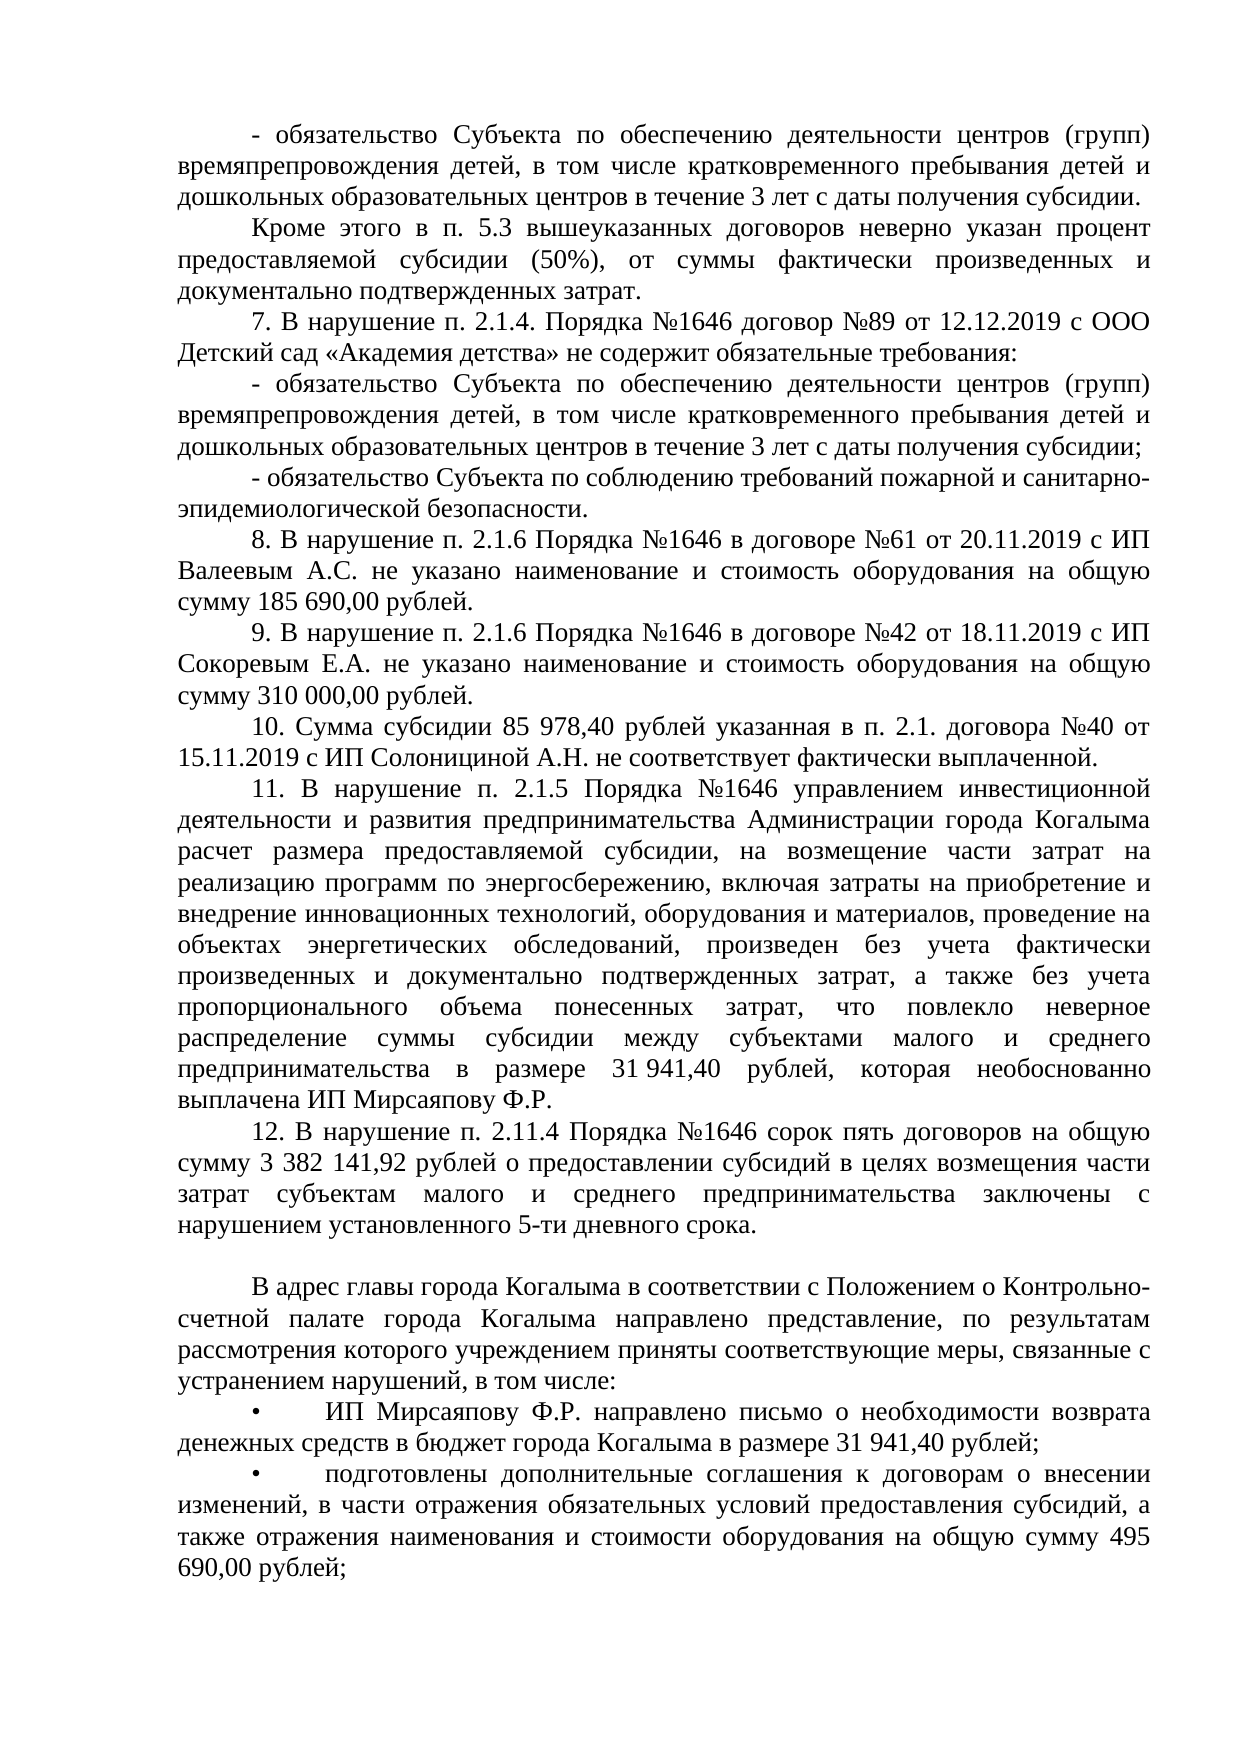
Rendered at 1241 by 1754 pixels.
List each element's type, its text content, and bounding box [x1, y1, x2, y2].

text • ИП Мирсаяпову Ф.Р. направлено письмо о необходимости возврата денежных средств в бюджет города Когалыма в размере 31 941,40 рублей; [177, 1395, 1152, 1457]
text - обязательство Субъекта по обеспечению деятельности центров (групп) времяпрепровождения детей, в том числе кратковременного пребывания детей и дошкольных образовательных центров в течение 3 лет с даты получения субсидии. [177, 118, 1152, 212]
text 8. В нарушение п. 2.1.6 Порядка №1646 в договоре №61 от 20.11.2019 с ИП Валеевым А.С. не указано наименование и стоимость оборудования на общую сумму 185 690,00 рублей. [177, 523, 1152, 616]
text 11. В нарушение п. 2.1.5 Порядка №1646 управлением инвестиционной деятельности и развития предпринимательства Администрации города Когалыма расчет размера предоставляемой субсидии, на возмещение части затрат на реализацию программ по энергосбережению, включая затраты на приобретение и внедрение инновационных технологий, оборудования и материалов, проведение на объектах энергетических обследований, произведен без учета фактически произведенных и документально подтвержденных затрат, а также без учета пропорционального объема понесенных затрат, что повлекло неверное распределение суммы субсидии между субъектами малого и среднего предпринимательства в размере 31 941,40 рублей, которая необоснованно выплачена ИП Мирсаяпову Ф.Р. [177, 772, 1152, 1115]
text • подготовлены дополнительные соглашения к договорам о внесении изменений, в части отражения обязательных условий предоставления субсидий, а также отражения наименования и стоимости оборудования на общую сумму 495 690,00 рублей; [177, 1457, 1152, 1582]
text Кроме этого в п. 5.3 вышеуказанных договоров неверно указан процент предоставляемой субсидии (50%), от суммы фактически произведенных и документально подтвержденных затрат. [177, 212, 1152, 305]
text 9. В нарушение п. 2.1.6 Порядка №1646 в договоре №42 от 18.11.2019 с ИП Сокоревым Е.А. не указано наименование и стоимость оборудования на общую сумму 310 000,00 рублей. [177, 616, 1152, 710]
text В адрес главы города Когалыма в соответствии с Положением о Контрольно-счетной палате города Когалыма направлено представление, по результатам рассмотрения которого учреждением приняты соответствующие меры, связанные с устранением нарушений, в том числе: [177, 1271, 1152, 1395]
text 12. В нарушение п. 2.11.4 Порядка №1646 сорок пять договоров на общую сумму 3 382 141,92 рублей о предоставлении субсидий в целях возмещения части затрат субъектам малого и среднего предпринимательства заключены с нарушением установленного 5-ти дневного срока. [177, 1115, 1152, 1239]
text - обязательство Субъекта по соблюдению требований пожарной и санитарно-эпидемиологической безопасности. [177, 461, 1152, 523]
text - обязательство Субъекта по обеспечению деятельности центров (групп) времяпрепровождения детей, в том числе кратковременного пребывания детей и дошкольных образовательных центров в течение 3 лет с даты получения субсидии; [177, 367, 1152, 461]
text 7. В нарушение п. 2.1.4. Порядка №1646 договор №89 от 12.12.2019 с ООО Детский сад «Академия детства» не содержит обязательные требования: [177, 305, 1152, 367]
text 10. Сумма субсидии 85 978,40 рублей указанная в п. 2.1. договора №40 от 15.11.2019 с ИП Солонициной А.Н. не соответствует фактически выплаченной. [177, 710, 1152, 772]
